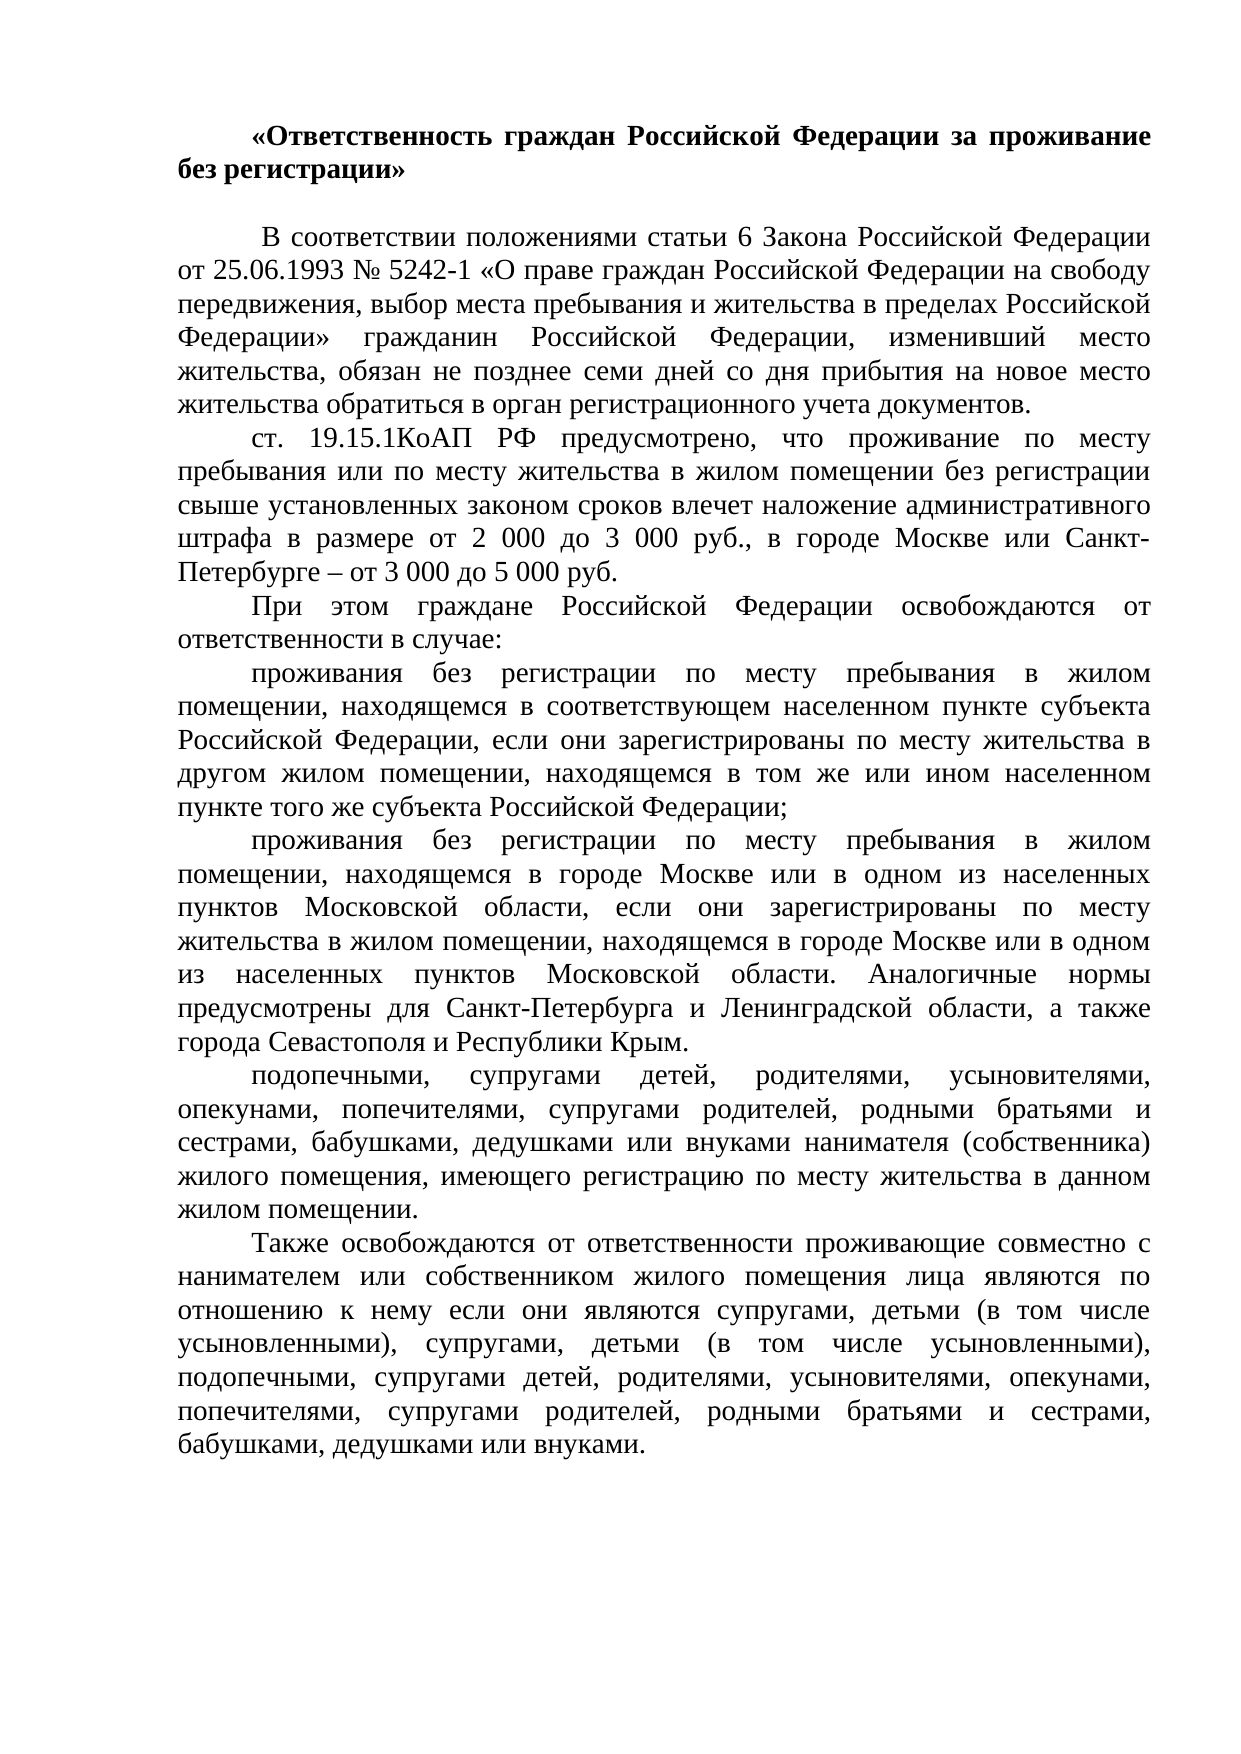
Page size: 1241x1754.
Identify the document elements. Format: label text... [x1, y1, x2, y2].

text Также освобождаются от ответственности проживающие совместно с нанимателем или собственником жилого помещения лица являются по отношению к нему если они являются супругами, детьми (в том числе усыновленными), супругами, детьми (в том числе усыновленными), подопечными, супругами детей, родителями, усыновителями, опекунами, попечителями, супругами родителей, родными братьями и сестрами, бабушками, дедушками или внуками. [177, 1225, 1152, 1460]
text подопечными, супругами детей, родителями, усыновителями, опекунами, попечителями, супругами родителей, родными братьями и сестрами, бабушками, дедушками или внуками нанимателя (собственника) жилого помещения, имеющего регистрацию по месту жительства в данном жилом помещении. [177, 1057, 1152, 1225]
text проживания без регистрации по месту пребывания в жилом помещении, находящемся в соответствующем населенном пункте субъекта Российской Федерации, если они зарегистрированы по месту жительства в другом жилом помещении, находящемся в том же или ином населенном пункте того же субъекта Российской Федерации; [177, 655, 1152, 822]
text ст. 19.15.1КоАП РФ предусмотрено, что проживание по месту пребывания или по месту жительства в жилом помещении без регистрации свыше установленных законом сроков влечет наложение административного штрафа в размере от 2 000 до 3 000 руб., в городе Москве или Санкт-Петербурге – от 3 000 до 5 000 руб. [177, 420, 1152, 588]
text проживания без регистрации по месту пребывания в жилом помещении, находящемся в городе Москве или в одном из населенных пунктов Московской области, если они зарегистрированы по месту жительства в жилом помещении, находящемся в городе Москве или в одном из населенных пунктов Московской области. Аналогичные нормы предусмотрены для Санкт-Петербурга и Ленинградской области, а также города Севастополя и Республики Крым. [177, 822, 1152, 1057]
text «Ответственность граждан Российск​ой Федерации за проживание без регистрации» [177, 118, 1152, 185]
text При этом граждане Российской Федерации освобождаются от ответственности в случае: [177, 588, 1152, 655]
text ​ В соответствии положениями статьи 6 Закона Российской Федерации от 25.06.1993 № 5242-1 «О праве граждан Российской Федерации на свободу передвижения, выбор места пребывания и жительства в пределах Российской Федерации» гражданин Российской Федерации, изменивший место жительства, обязан не позднее семи дней со дня прибытия на новое место жительства обратиться в орган регистрационного учета документов. [177, 219, 1152, 420]
